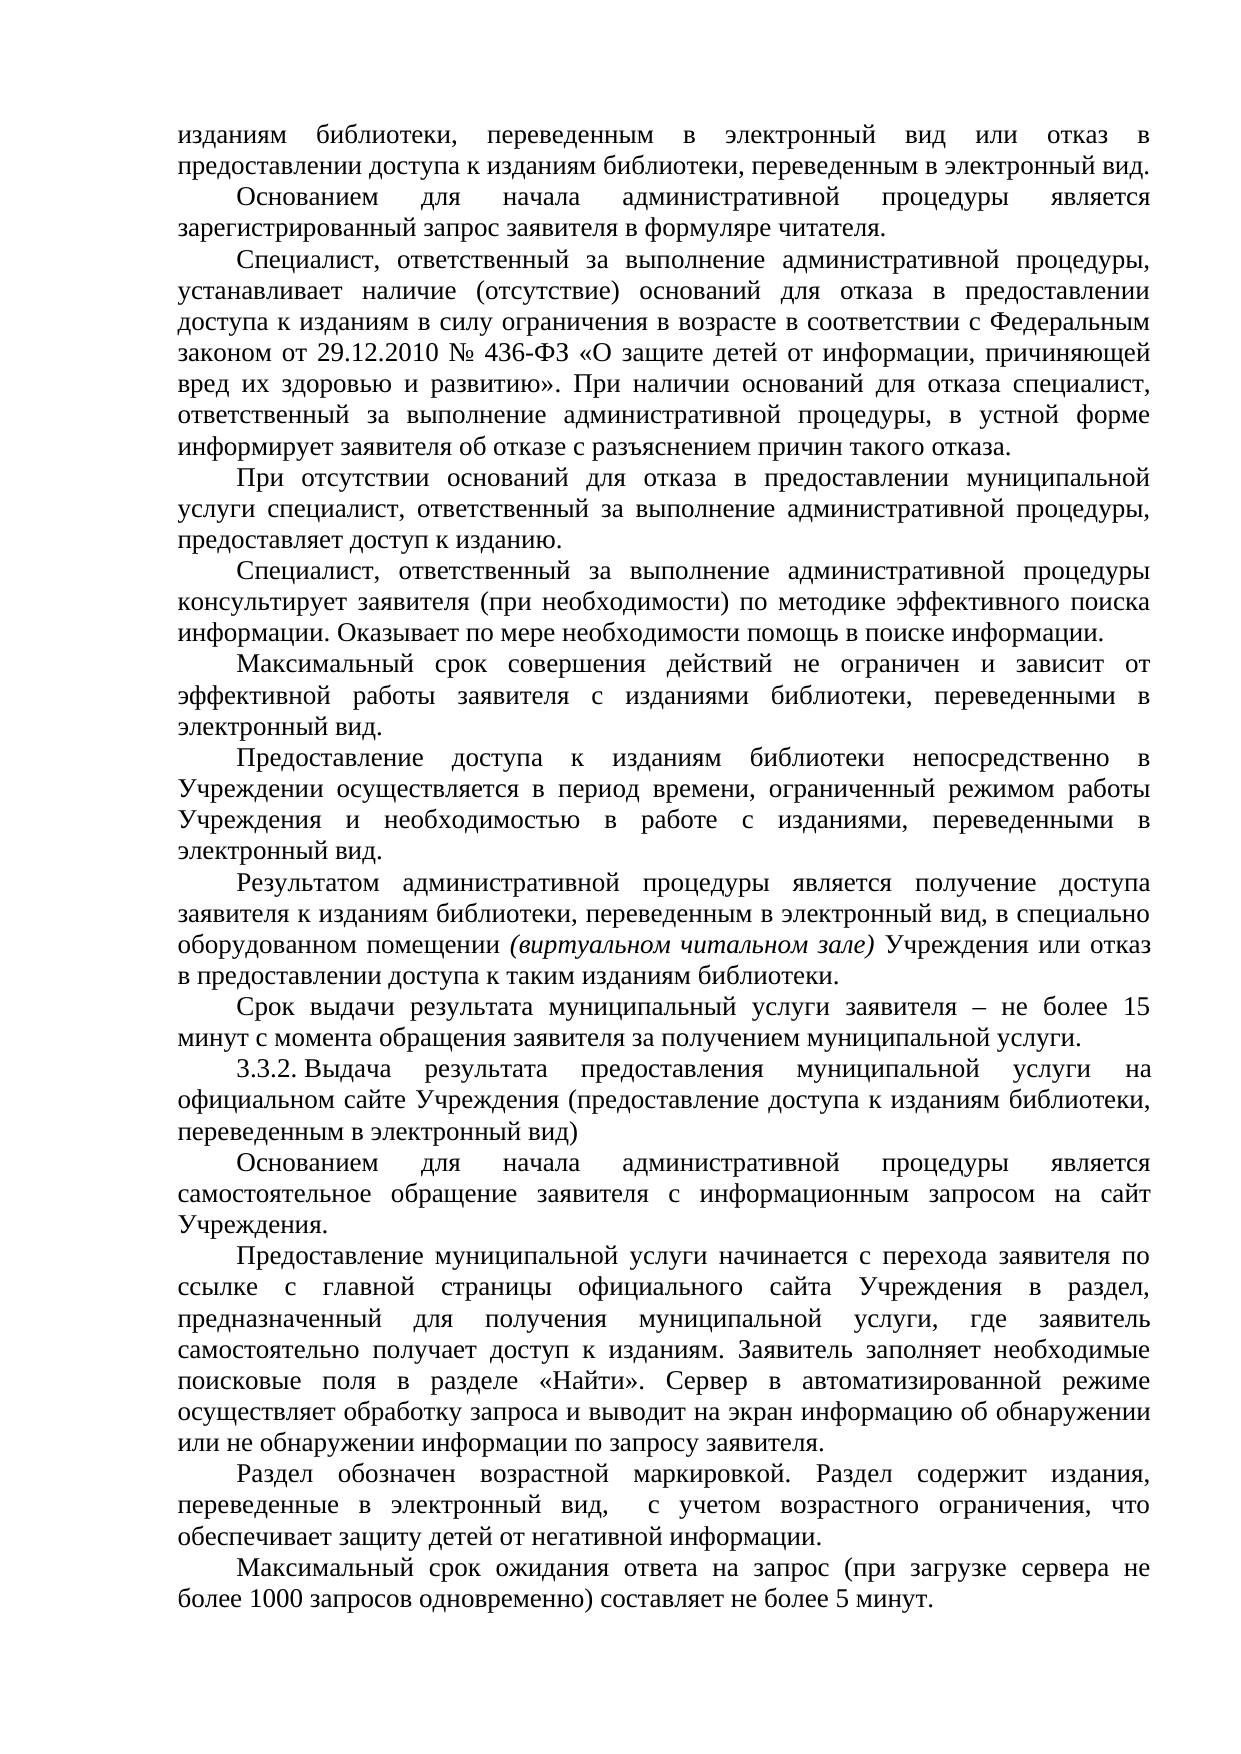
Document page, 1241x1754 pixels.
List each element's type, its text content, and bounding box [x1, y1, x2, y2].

text Специалист, ответственный за выполнение административной процедуры, устанавливает наличие (отсутствие) оснований для отказа в предоставлении доступа к изданиям в силу ограничения в возрасте в соответствии с Федеральным законом от 29.12.2010 № 436-ФЗ «О защите детей от информации, причиняющей вред их здоровью и развитию». При наличии оснований для отказа специалист, ответственный за выполнение административной процедуры, в устной форме информирует заявителя об отказе с разъяснением причин такого отказа. [177, 243, 1152, 461]
text 3.3.2..Выдача результата предоставления муниципальной услуги на официальном сайте Учреждения (предоставление доступа к изданиям библиотеки, переведенным в электронный вид) [177, 1052, 1152, 1146]
text Предоставление муниципальной услуги начинается с перехода заявителя по ссылке с главной страницы официального сайта Учреждения в раздел, предназначенный для получения муниципальной услуги, где заявитель самостоятельно получает доступ к изданиям. Заявитель заполняет необходимые поисковые поля в разделе «Найти». Сервер в автоматизированной режиме осуществляет обработку запроса и выводит на экран информацию об обнаружении или не обнаружении информации по запросу заявителя. [177, 1239, 1152, 1457]
text Результатом административной процедуры является получение доступа заявителя к изданиям библиотеки, переведенным в электронный вид, в специально оборудованном помещении (виртуальном читальном зале) Учреждения или отказ в предоставлении доступа к таким изданиям библиотеки. [177, 866, 1152, 990]
text Основанием для начала административной процедуры является самостоятельное обращение заявителя с информационным запросом на сайт Учреждения. [177, 1146, 1152, 1239]
text Максимальный срок совершения действий не ограничен и зависит от эффективной работы заявителя с изданиями библиотеки, переведенными в электронный вид. [177, 648, 1152, 741]
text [177, 118, 1152, 180]
text Максимальный срок ожидания ответа на запрос (при загрузке сервера не более 1000 запросов одновременно) составляет не более 5 минут. [177, 1551, 1152, 1613]
text Предоставление доступа к изданиям библиотеки непосредственно в Учреждении осуществляется в период времени, ограниченный режимом работы Учреждения и необходимостью в работе с изданиями, переведенными в электронный вид. [177, 741, 1152, 866]
text Основанием для начала административной процедуры является зарегистрированный запрос заявителя в формуляре читателя. [177, 180, 1152, 243]
text При отсутствии оснований для отказа в предоставлении муниципальной услуги специалист, ответственный за выполнение административной процедуры, предоставляет доступ к изданию. [177, 461, 1152, 554]
text Специалист, ответственный за выполнение административной процедуры консультирует заявителя (при необходимости) по методике эффективного поиска информации. Оказывает по мере необходимости помощь в поиске информации. [177, 554, 1152, 648]
text Срок выдачи результата муниципальный услуги заявителя – не более 15 минут с момента обращения заявителя за получением муниципальной услуги. [177, 990, 1152, 1052]
text Раздел обозначен возрастной маркировкой. Раздел содержит издания, переведенные в электронный вид, с учетом возрастного ограничения, что обеспечивает защиту детей от негативной информации. [177, 1457, 1152, 1551]
